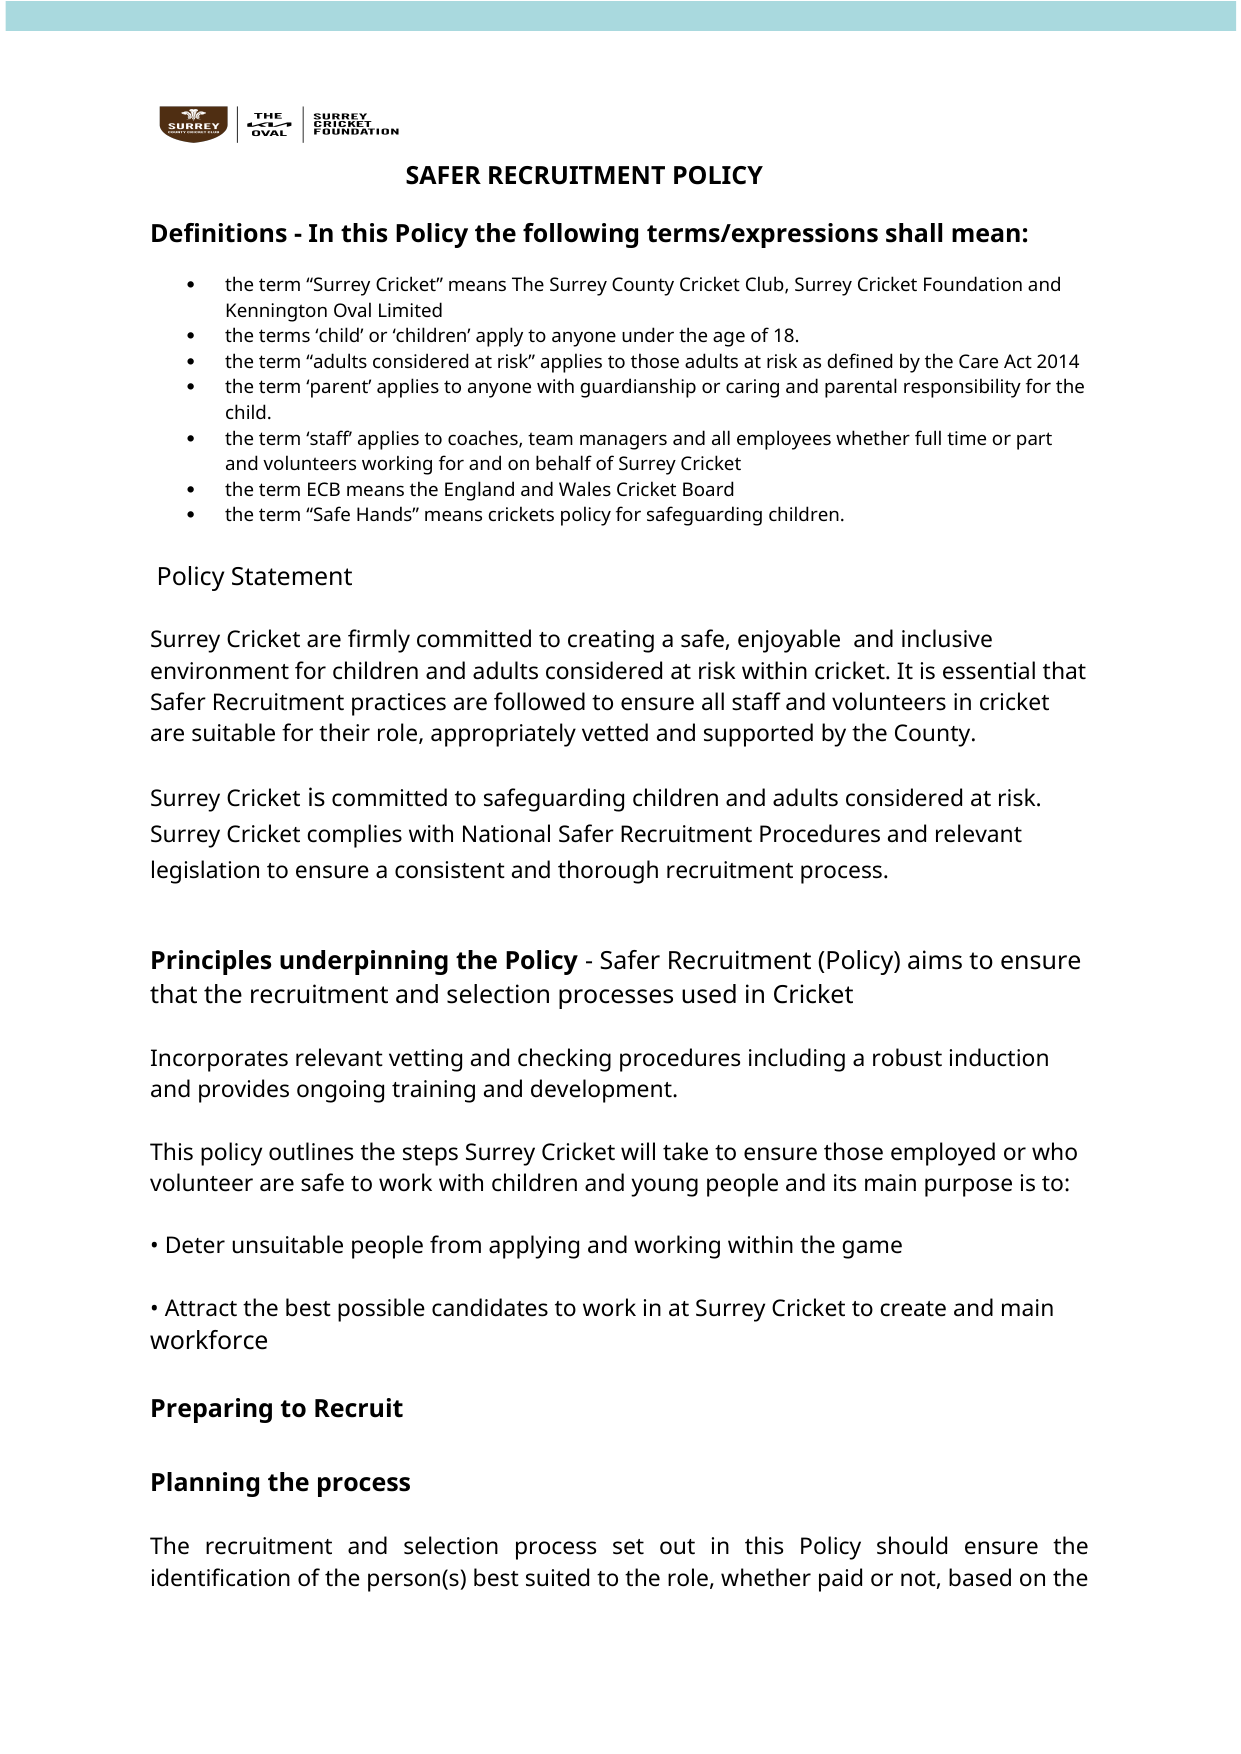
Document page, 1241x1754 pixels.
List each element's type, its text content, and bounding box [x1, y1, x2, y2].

text Surrey Cricket is committed to safeguarding children and adults considered at risk. Surrey Cricket complies with National Safer Recruitment Procedures and relevant legislation to ensure a consistent and thorough recruitment process. [150, 780, 1090, 886]
text Definitions - In this Policy the following terms/expressions shall mean: [150, 216, 1090, 250]
list the term “Safe Hands” means crickets policy for safeguarding children. [187, 501, 1090, 527]
text • Attract the best possible candidates to work in at Surrey Cricket to create and main workforce [150, 1292, 1090, 1357]
text • Deter unsuitable people from applying and working within the game [150, 1229, 1090, 1261]
list the term “adults considered at risk” applies to those adults at risk as defined by the Care Act 2014 [187, 348, 1090, 374]
picture [150, 73, 406, 184]
list the term ECB means the England and Wales Cricket Board [187, 476, 1090, 501]
list the term ‘staff’ applies to coaches, team managers and all employees whether full time or part and volunteers working for and on behalf of Surrey Cricket [187, 425, 1090, 476]
text Planning the process [150, 1465, 1090, 1499]
text Policy Statement [150, 558, 1090, 592]
text Preparing to Recruit [150, 1391, 1090, 1425]
text Incorporates relevant vetting and checking procedures including a robust induction and provides ongoing training and development. [150, 1042, 1090, 1104]
list the term ‘parent’ applies to anyone with guardianship or caring and parental responsibility for the child. [187, 374, 1090, 425]
text Surrey Cricket are firmly committed to creating a safe, enjoyable and inclusive environment for children and adults considered at risk within cricket. It is essential that Safer Recruitment practices are followed to ensure all staff and volunteers in cricket are suitable for their role, appropriately vetted and supported by the County. [150, 623, 1090, 748]
list the terms ‘child’ or ‘children’ apply to anyone under the age of 18. [187, 323, 1090, 348]
picture [4, 1, 1236, 31]
list the term “Surrey Cricket” means The Surrey County Cricket Club, Surrey Cricket Foundation and Kennington Oval Limited [187, 272, 1090, 323]
text Principles underpinning the Policy - Safer Recruitment (Policy) aims to ensure that the recruitment and selection processes used in Cricket [150, 942, 1090, 1011]
text This policy outlines the steps Surrey Cricket will take to ensure those employed or who volunteer are safe to work with children and young people and its main purpose is to: [150, 1136, 1090, 1198]
